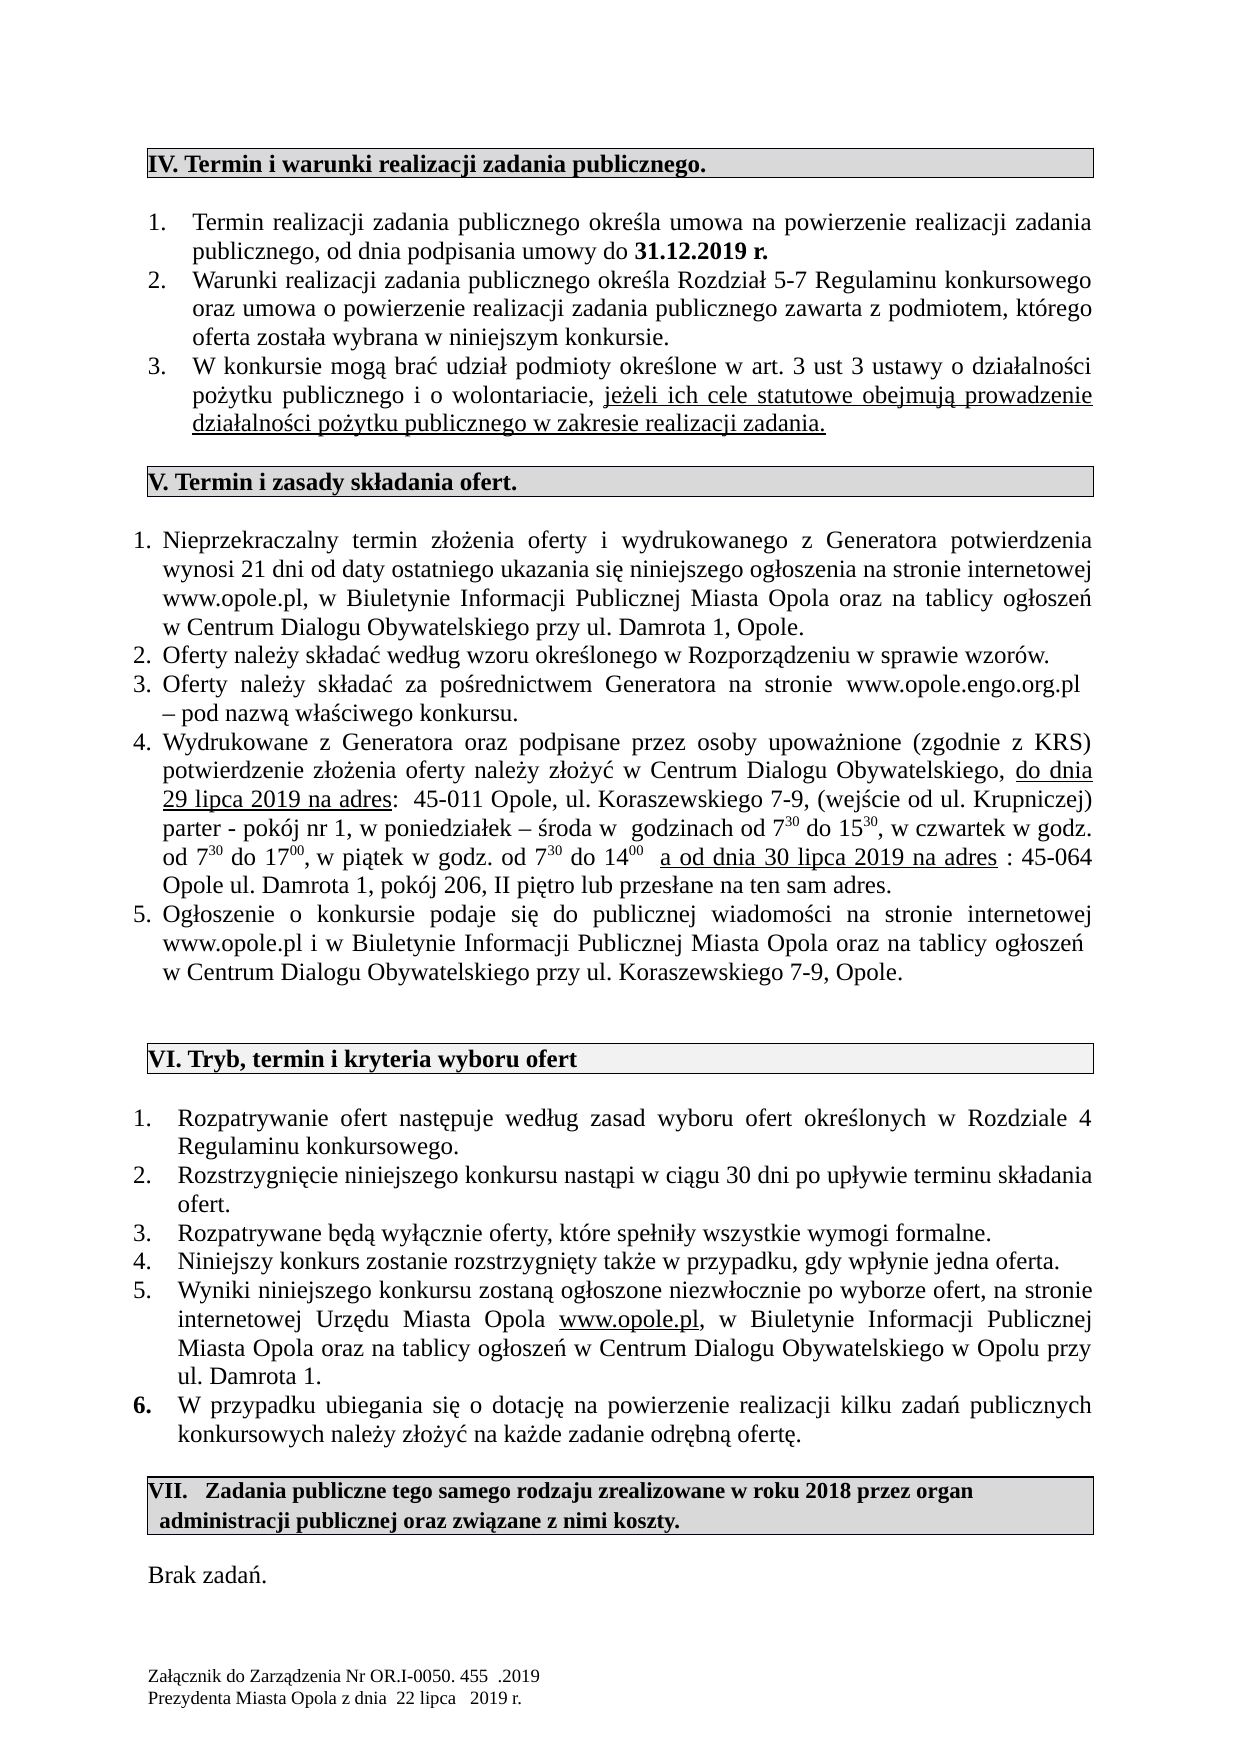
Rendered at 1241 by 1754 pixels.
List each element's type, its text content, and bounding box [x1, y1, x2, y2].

list Rozpatrywane będą wyłącznie oferty, które spełniły wszystkie wymogi formalne. [133, 1218, 1093, 1246]
list Wyniki niniejszego konkursu zostaną ogłoszone niezwłocznie po wyborze ofert, na stronie internetowej Urzędu Miasta Opola www.opole.pl, w Biuletynie Informacji Publicznej Miasta Opola oraz na tablicy ogłoszeń w Centrum Dialogu Obywatelskiego w Opolu przy ul. Damrota 1. [133, 1275, 1093, 1390]
list Wydrukowane z Generatora oraz podpisane przez osoby upoważnione (zgodnie z KRS) potwierdzenie złożenia oferty należy złożyć w Centrum Dialogu Obywatelskiego, do dnia 29 lipca 2019 na adres: 45-011 Opole, ul. Koraszewskiego 7-9, (wejście od ul. Krupniczej) parter - pokój nr 1, w poniedziałek – środa w godzinach od 730 do 1530, w czwartek w godz. od 730 do 1700, w piątek w godz. od 730 do 1400 a od dnia 30 lipca 2019 na adres : 45-064 Opole ul. Damrota 1, pokój 206, II piętro lub przesłane na ten sam adres. [133, 727, 1093, 899]
text Brak zadań. [148, 1560, 1093, 1588]
list W konkursie mogą brać udział podmioty określone w art. 3 ust 3 ustawy o działalności pożytku publicznego i o wolontariacie, jeżeli ich cele statutowe obejmują prowadzenie działalności pożytku publicznego w zakresie realizacji zadania. [148, 351, 1093, 437]
list Warunki realizacji zadania publicznego określa Rozdział 5-7 Regulaminu konkursowego oraz umowa o powierzenie realizacji zadania publicznego zawarta z podmiotem, którego oferta została wybrana w niniejszym konkursie. [148, 265, 1093, 351]
text V. Termin i zasady składania ofert. [148, 467, 1093, 496]
list Ogłoszenie o konkursie podaje się do publicznej wiadomości na stronie internetowej www.opole.pl i w Biuletynie Informacji Publicznej Miasta Opola oraz na tablicy ogłoszeń w Centrum Dialogu Obywatelskiego przy ul. Koraszewskiego 7-9, Opole. [133, 899, 1093, 986]
list Oferty należy składać za pośrednictwem Generatora na stronie www.opole.engo.org.pl – pod nazwą właściwego konkursu. [133, 669, 1093, 727]
text IV. Termin i warunki realizacji zadania publicznego. [148, 149, 1093, 177]
list W przypadku ubiegania się o dotację na powierzenie realizacji kilku zadań publicznych konkursowych należy złożyć na każde zadanie odrębną ofertę. [133, 1390, 1093, 1448]
list Nieprzekraczalny termin złożenia oferty i wydrukowanego z Generatora potwierdzenia wynosi 21 dni od daty ostatniego ukazania się niniejszego ogłoszenia na stronie internetowej www.opole.pl, w Biuletynie Informacji Publicznej Miasta Opola oraz na tablicy ogłoszeń w Centrum Dialogu Obywatelskiego przy ul. Damrota 1, Opole. [133, 526, 1093, 641]
list Rozstrzygnięcie niniejszego konkursu nastąpi w ciągu 30 dni po upływie terminu składania ofert. [133, 1160, 1093, 1218]
list Rozpatrywanie ofert następuje według zasad wyboru ofert określonych w Rozdziale 4 Regulaminu konkursowego. [133, 1103, 1093, 1160]
text VI. Tryb, termin i kryteria wyboru ofert [148, 1044, 1093, 1073]
list Termin realizacji zadania publicznego określa umowa na powierzenie realizacji zadania publicznego, od dnia podpisania umowy do 31.12.2019 r. [148, 207, 1093, 265]
text VII. Zadania publiczne tego samego rodzaju zrealizowane w roku 2018 przez organ administracji publicznej oraz związane z nimi koszty. [148, 1478, 1093, 1534]
list Niniejszy konkurs zostanie rozstrzygnięty także w przypadku, gdy wpłynie jedna oferta. [133, 1246, 1093, 1275]
list Oferty należy składać według wzoru określonego w Rozporządzeniu w sprawie wzorów. [133, 641, 1093, 669]
